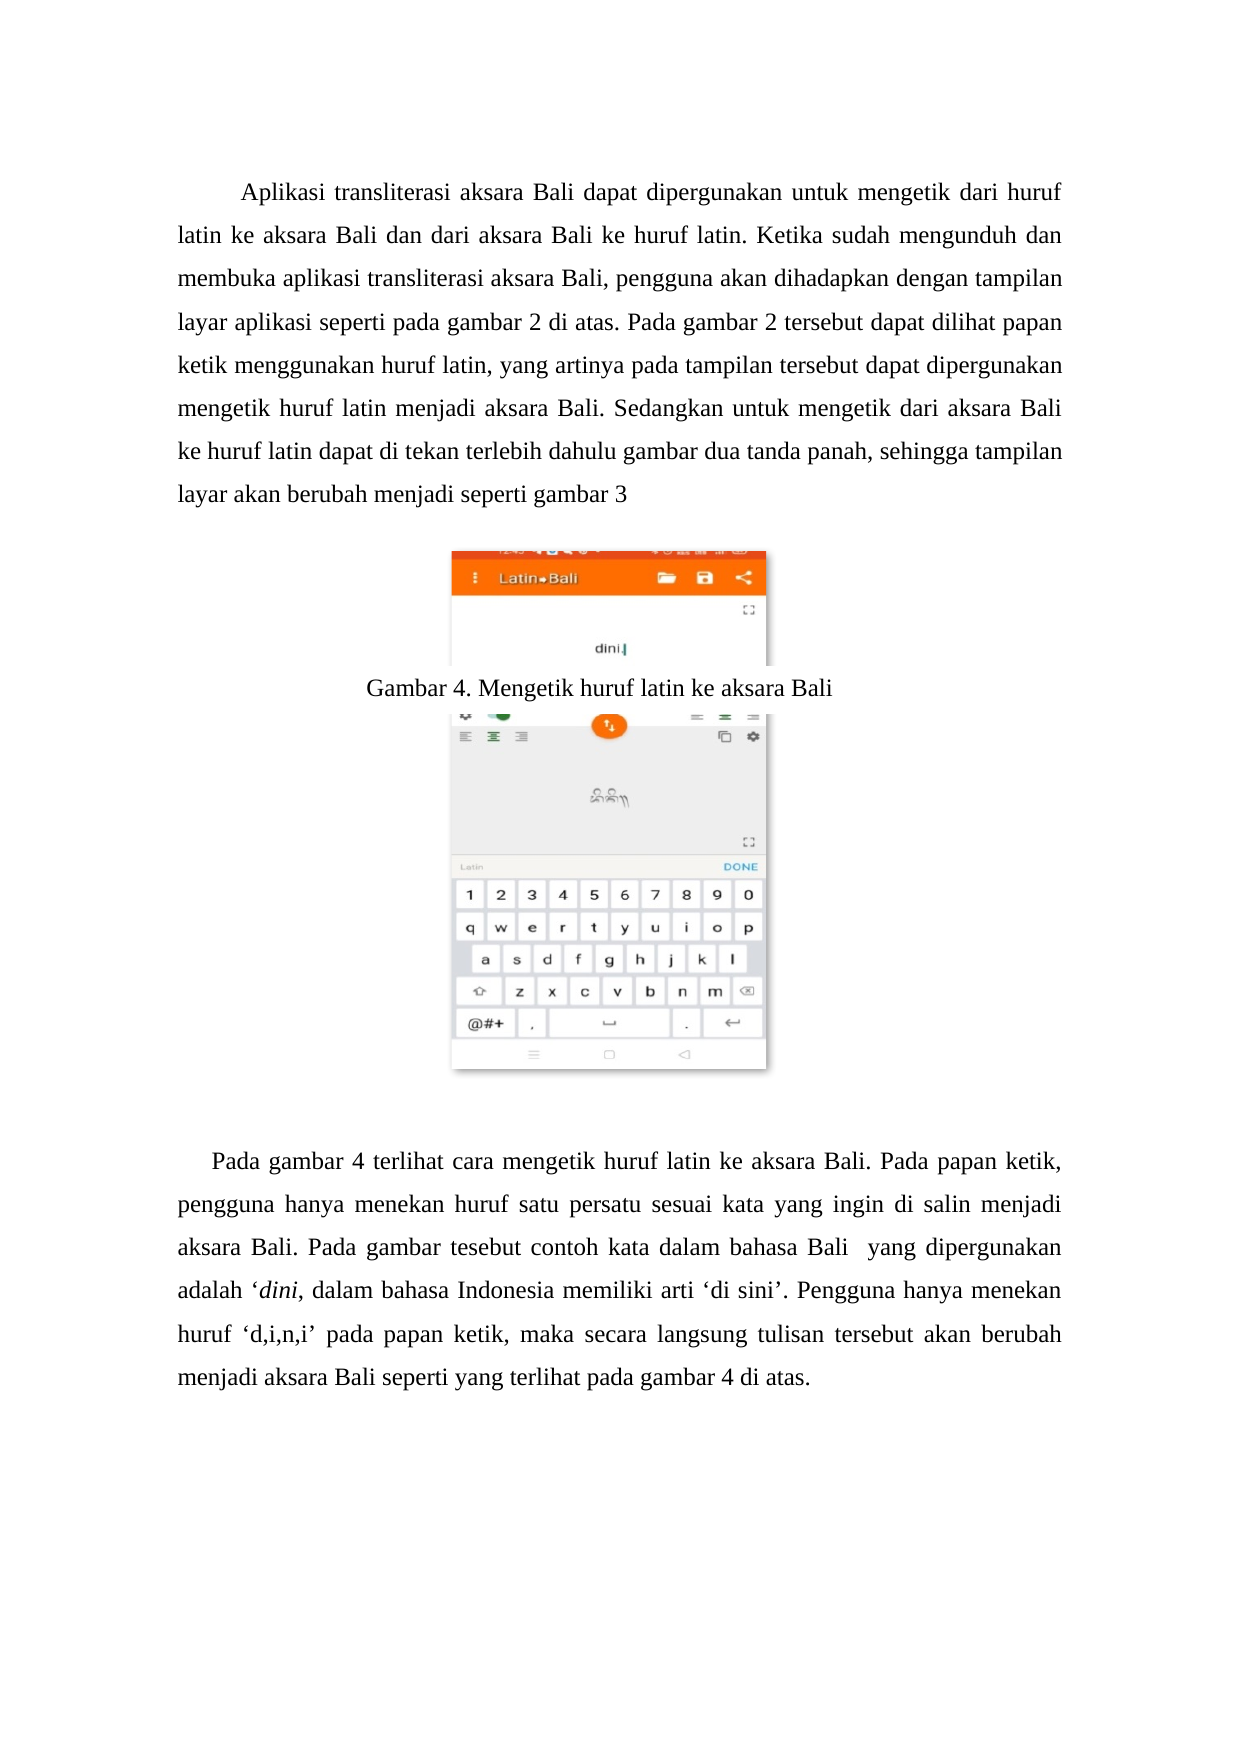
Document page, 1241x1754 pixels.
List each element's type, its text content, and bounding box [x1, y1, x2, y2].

list Pada gambar 4 terlihat cara mengetik huruf latin ke aksara Bali. Pada papan ketik, pengguna hanya menekan huruf satu persatu sesuai kata yang ingin di salin menjadi aksara Bali. Pada gambar tesebut contoh kata dalam bahasa Bali yang dipergunakan adalah ‘dini, dalam bahasa Indonesia memiliki arti ‘di sini’. Pengguna hanya menekan huruf ‘d,i,n,i’ pada papan ketik, maka secara langsung tulisan tersebut akan berubah menjadi aksara Bali seperti yang terlihat pada gambar 4 di atas. [177, 1146, 1063, 1391]
picture [451, 551, 767, 666]
list Aplikasi transliterasi aksara Bali dapat dipergunakan untuk mengetik dari huruf latin ke aksara Bali dan dari aksara Bali ke huruf latin. Ketika sudah mengunduh dan membuka aplikasi transliterasi aksara Bali, pengguna akan dihadapkan dengan tampilan layar aplikasi seperti pada gambar 2 di atas. Pada gambar 2 tersebut dapat dilihat papan ketik menggunakan huruf latin, yang artinya pada tampilan tersebut dapat dipergunakan mengetik huruf latin menjadi aksara Bali. Sedangkan untuk mengetik dari aksara Bali ke huruf latin dapat di tekan terlebih dahulu gambar dua tanda panah, sehingga tampilan layar akan berubah menjadi seperti gambar 3 [177, 177, 1063, 508]
picture [451, 714, 767, 1069]
